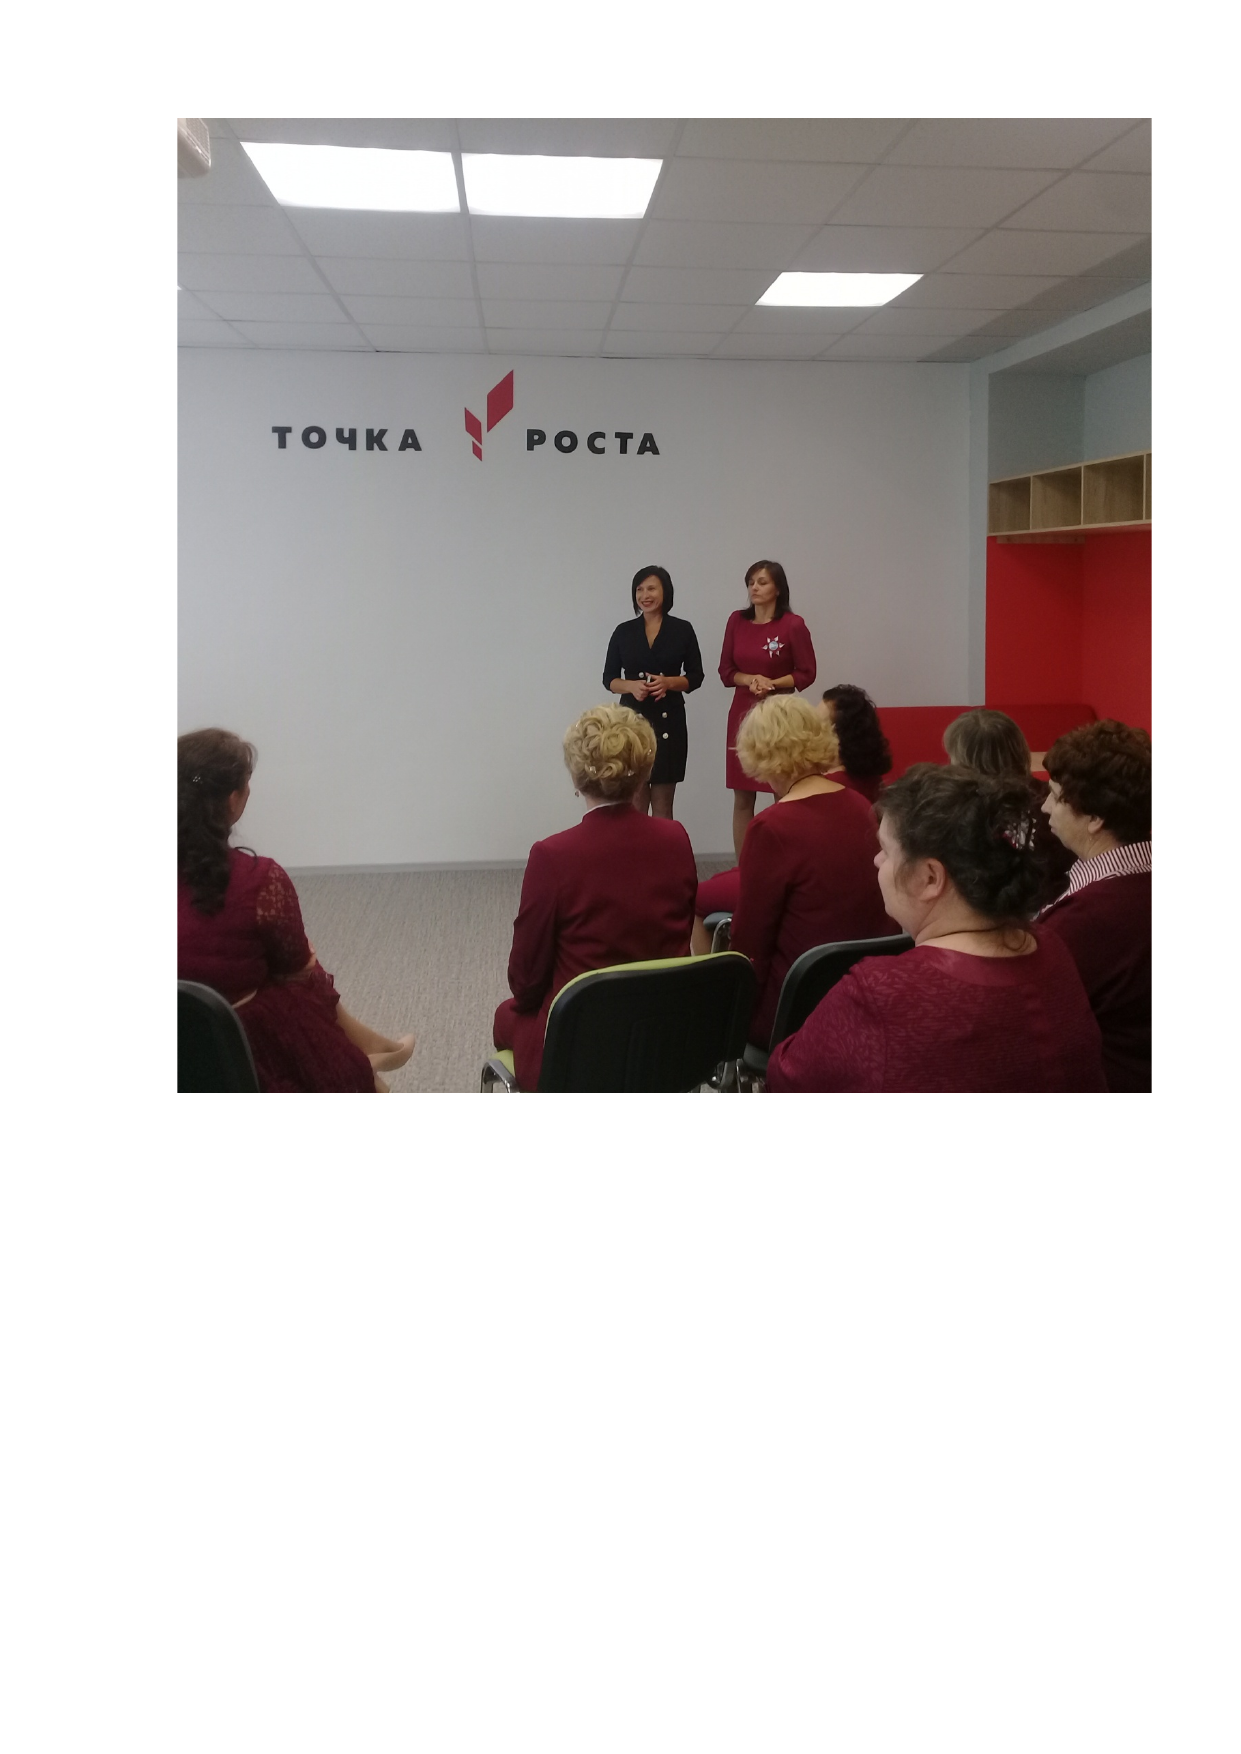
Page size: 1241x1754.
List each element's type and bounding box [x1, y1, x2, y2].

picture [177, 118, 1152, 1093]
